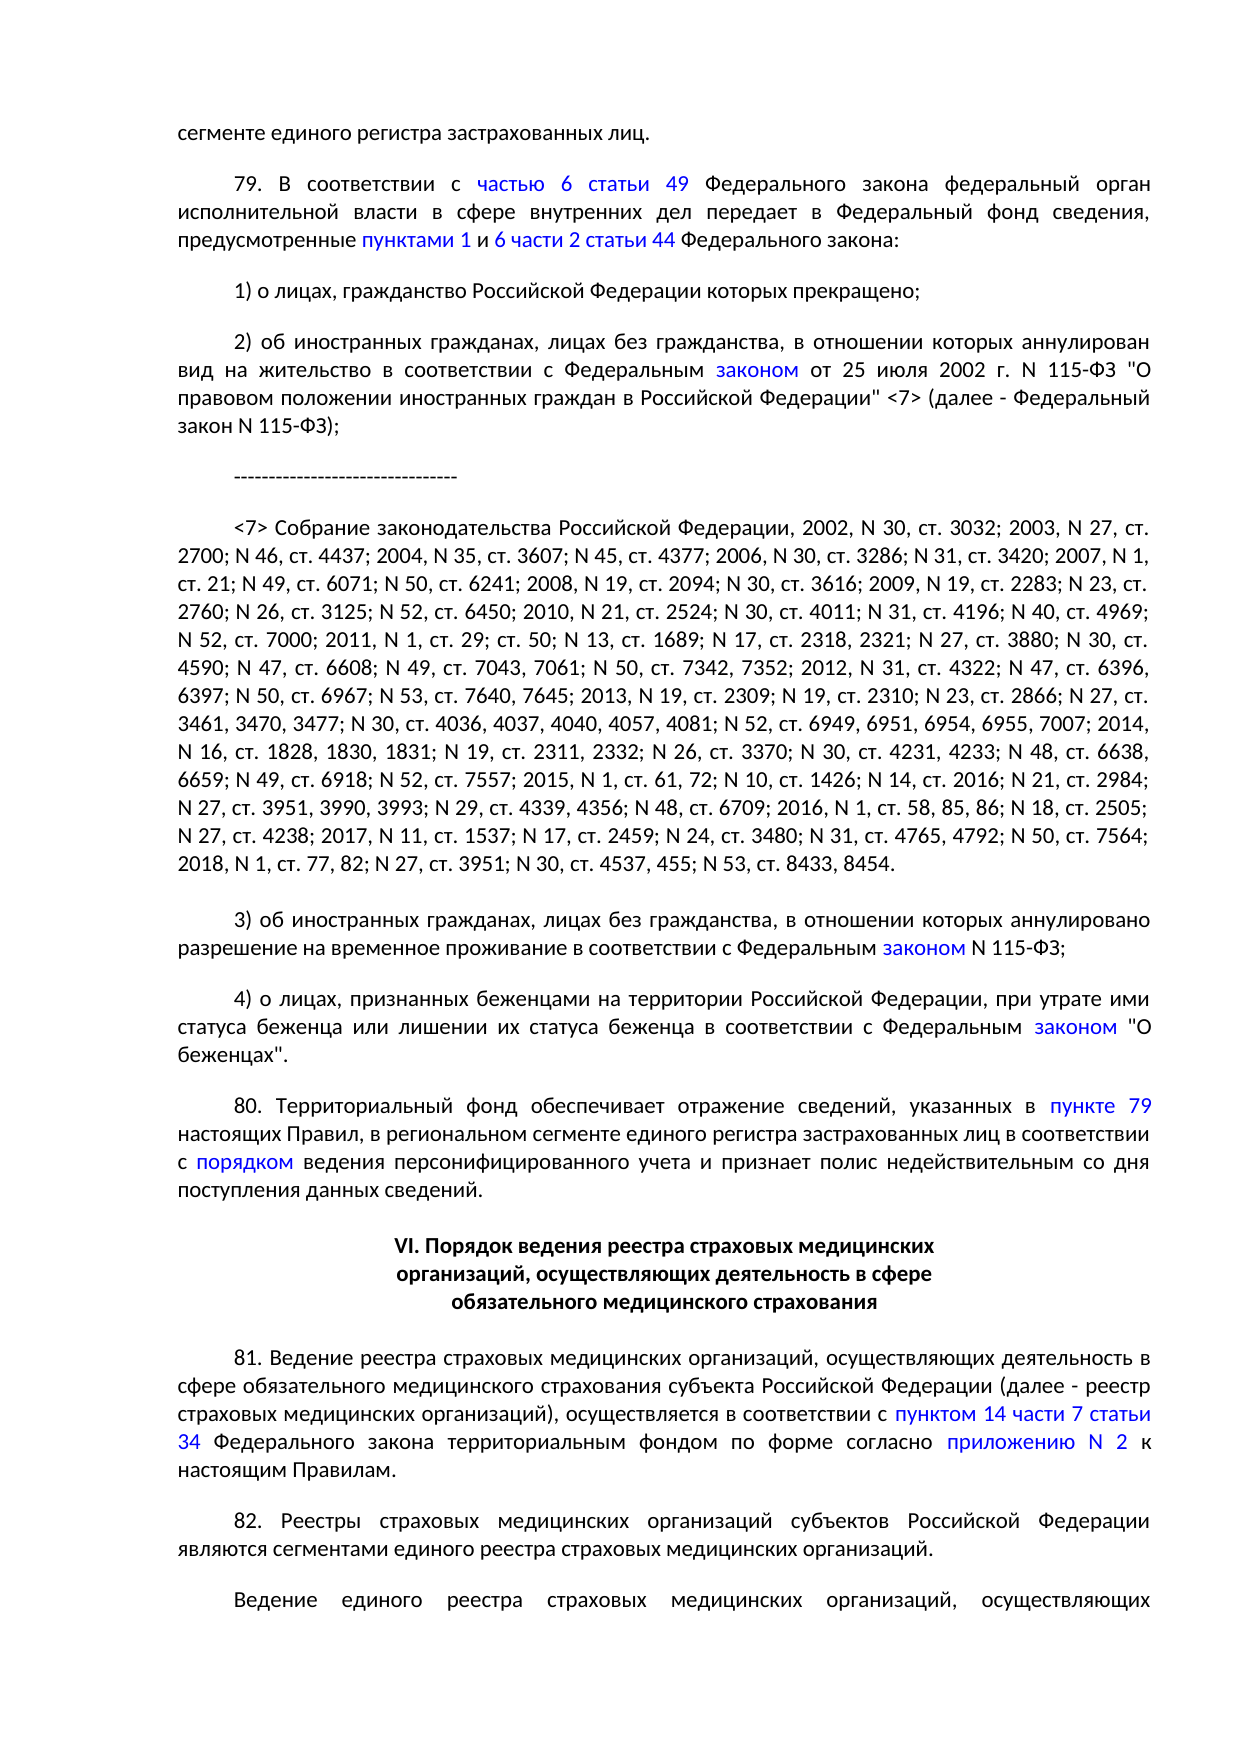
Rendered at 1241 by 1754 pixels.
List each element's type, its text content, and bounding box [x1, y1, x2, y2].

text 1) о лицах, гражданство Российской Федерации которых прекращено; [177, 276, 1152, 304]
text <7> Собрание законодательства Российской Федерации, 2002, N 30, ст. 3032; 2003, N 27, ст. 2700; N 46, ст. 4437; 2004, N 35, ст. 3607; N 45, ст. 4377; 2006, N 30, ст. 3286; N 31, ст. 3420; 2007, N 1, ст. 21; N 49, ст. 6071; N 50, ст. 6241; 2008, N 19, ст. 2094; N 30, ст. 3616; 2009, N 19, ст. 2283; N 23, ст. 2760; N 26, ст. 3125; N 52, ст. 6450; 2010, N 21, ст. 2524; N 30, ст. 4011; N 31, ст. 4196; N 40, ст. 4969; N 52, ст. 7000; 2011, N 1, ст. 29; ст. 50; N 13, ст. 1689; N 17, ст. 2318, 2321; N 27, ст. 3880; N 30, ст. 4590; N 47, ст. 6608; N 49, ст. 7043, 7061; N 50, ст. 7342, 7352; 2012, N 31, ст. 4322; N 47, ст. 6396, 6397; N 50, ст. 6967; N 53, ст. 7640, 7645; 2013, N 19, ст. 2309; N 19, ст. 2310; N 23, ст. 2866; N 27, ст. 3461, 3470, 3477; N 30, ст. 4036, 4037, 4040, 4057, 4081; N 52, ст. 6949, 6951, 6954, 6955, 7007; 2014, N 16, ст. 1828, 1830, 1831; N 19, ст. 2311, 2332; N 26, ст. 3370; N 30, ст. 4231, 4233; N 48, ст. 6638, 6659; N 49, ст. 6918; N 52, ст. 7557; 2015, N 1, ст. 61, 72; N 10, ст. 1426; N 14, ст. 2016; N 21, ст. 2984; N 27, ст. 3951, 3990, 3993; N 29, ст. 4339, 4356; N 48, ст. 6709; 2016, N 1, ст. 58, 85, 86; N 18, ст. 2505; N 27, ст. 4238; 2017, N 11, ст. 1537; N 17, ст. 2459; N 24, ст. 3480; N 31, ст. 4765, 4792; N 50, ст. 7564; 2018, N 1, ст. 77, 82; N 27, ст. 3951; N 30, ст. 4537, 455; N 53, ст. 8433, 8454. [177, 513, 1152, 877]
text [177, 1585, 1152, 1613]
text -------------------------------- [177, 462, 1152, 490]
text 79. В соответствии с частью 6 статьи 49 Федерального закона федеральный орган исполнительной власти в сфере внутренних дел передает в Федеральный фонд сведения, предусмотренные пунктами 1 и 6 части 2 статьи 44 Федерального закона: [177, 169, 1152, 253]
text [177, 118, 1152, 146]
title организаций, осуществляющих деятельность в сфере [177, 1259, 1152, 1287]
text 82. Реестры страховых медицинских организаций субъектов Российской Федерации являются сегментами единого реестра страховых медицинских организаций. [177, 1506, 1152, 1562]
text 80. Территориальный фонд обеспечивает отражение сведений, указанных в пункте 79 настоящих Правил, в региональном сегменте единого регистра застрахованных лиц в соответствии с порядком ведения персонифицированного учета и признает полис недействительным со дня поступления данных сведений. [177, 1091, 1152, 1203]
text 2) об иностранных гражданах, лицах без гражданства, в отношении которых аннулирован вид на жительство в соответствии с Федеральным законом от 25 июля 2002 г. N 115-ФЗ "О правовом положении иностранных граждан в Российской Федерации" <7> (далее - Федеральный закон N 115-ФЗ); [177, 327, 1152, 439]
title обязательного медицинского страхования [177, 1287, 1152, 1315]
text 4) о лицах, признанных беженцами на территории Российской Федерации, при утрате ими статуса беженца или лишении их статуса беженца в соответствии с Федеральным законом "О беженцах". [177, 984, 1152, 1068]
title VI. Порядок ведения реестра страховых медицинских [177, 1231, 1152, 1259]
text 3) об иностранных гражданах, лицах без гражданства, в отношении которых аннулировано разрешение на временное проживание в соответствии с Федеральным законом N 115-ФЗ; [177, 905, 1152, 961]
text 81. Ведение реестра страховых медицинских организаций, осуществляющих деятельность в сфере обязательного медицинского страхования субъекта Российской Федерации (далее - реестр страховых медицинских организаций), осуществляется в соответствии с пунктом 14 части 7 статьи 34 Федерального закона территориальным фондом по форме согласно приложению N 2 к настоящим Правилам. [177, 1343, 1152, 1483]
